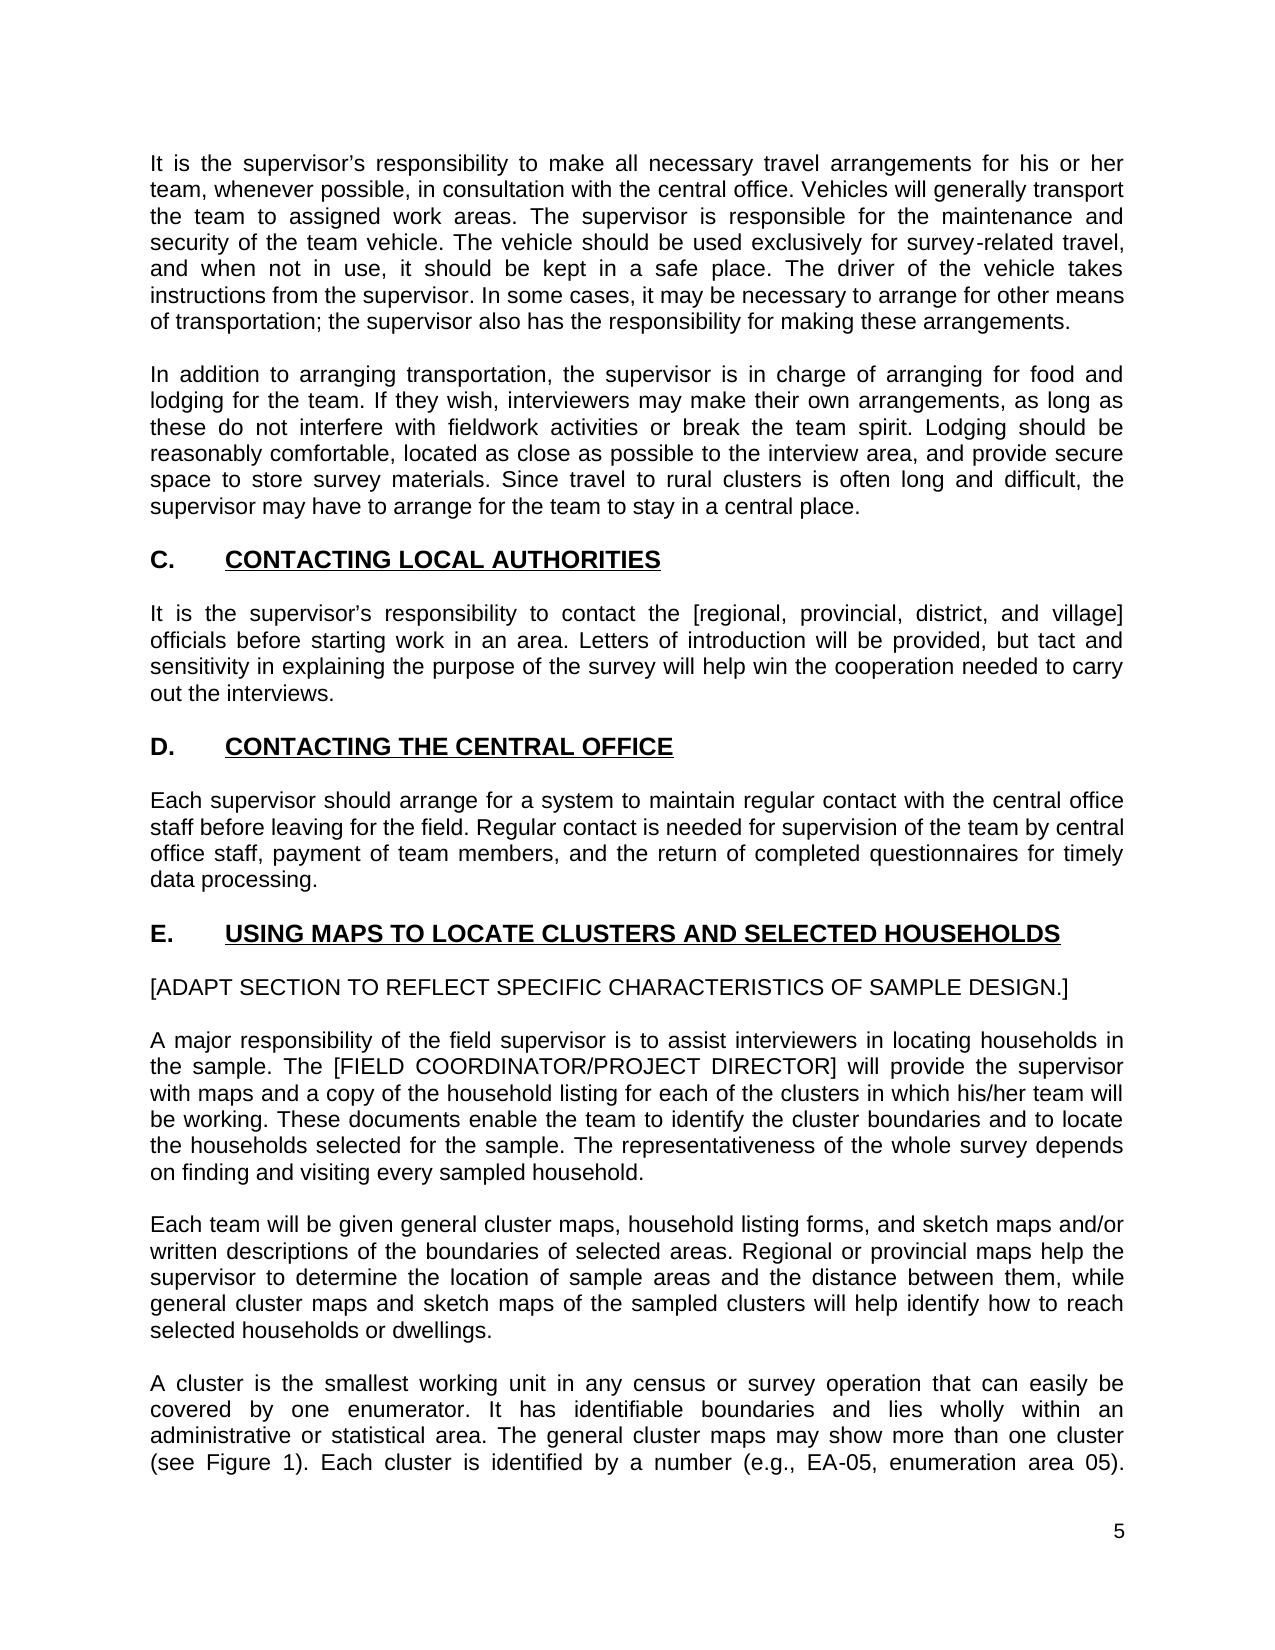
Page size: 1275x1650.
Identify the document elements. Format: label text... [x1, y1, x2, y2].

text [ADAPT SECTION TO REFLECT SPECIFIC CHARACTERISTICS OF SAMPLE DESIGN.] [150, 974, 1125, 1001]
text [150, 1369, 1125, 1475]
subtitle D. CONTACTING THE CENTRAL OFFICE [150, 732, 1125, 761]
text In addition to arranging transportation, the supervisor is in charge of arranging for food and lodging for the team. If they wish, interviewers may make their own arrangements, as long as these do not interfere with fieldwork activities or break the team spirit. Lodging should be reasonably comfortable, located as close as possible to the interview area, and provide secure space to store survey materials. Since travel to rural clusters is often long and difficult, the supervisor may have to arrange for the team to stay in a central place. [150, 361, 1125, 519]
text Each team will be given general cluster maps, household listing forms, and sketch maps and/or written descriptions of the boundaries of selected areas. Regional or provincial maps help the supervisor to determine the location of sample areas and the distance between them, while general cluster maps and sketch maps of the sampled clusters will help identify how to reach selected households or dwellings. [150, 1211, 1125, 1343]
subtitle C. CONTACTING LOCAL AUTHORITIES [150, 545, 1125, 574]
text Each supervisor should arrange for a system to maintain regular contact with the central office staff before leaving for the field. Regular contact is needed for supervision of the team by central office staff, payment of team members, and the return of completed questionnaires for timely data processing. [150, 787, 1125, 893]
text A major responsibility of the field supervisor is to assist interviewers in locating households in the sample. The [FIELD COORDINATOR/PROJECT DIRECTOR] will provide the supervisor with maps and a copy of the household listing for each of the clusters in which his/her team will be working. These documents enable the team to identify the cluster boundaries and to locate the households selected for the sample. The representativeness of the whole survey depends on finding and visiting every sampled household. [150, 1027, 1125, 1185]
text It is the supervisor’s responsibility to make all necessary travel arrangements for his or her team, whenever possible, in consultation with the central office. Vehicles will generally transport the team to assigned work areas. The supervisor is responsible for the maintenance and security of the team vehicle. The vehicle should be used exclusively for survey-related travel, and when not in use, it should be kept in a safe place. The driver of the vehicle takes instructions from the supervisor. In some cases, it may be necessary to arrange for other means of transportation; the supervisor also has the responsibility for making these arrangements. [150, 150, 1125, 334]
subtitle E. USING MAPS TO LOCATE CLUSTERS AND SELECTED HOUSEHOLDS [150, 919, 1125, 948]
text It is the supervisor’s responsibility to contact the [regional, provincial, district, and village] officials before starting work in an area. Letters of introduction will be provided, but tact and sensitivity in explaining the purpose of the survey will help win the cooperation needed to carry out the interviews. [150, 600, 1125, 706]
